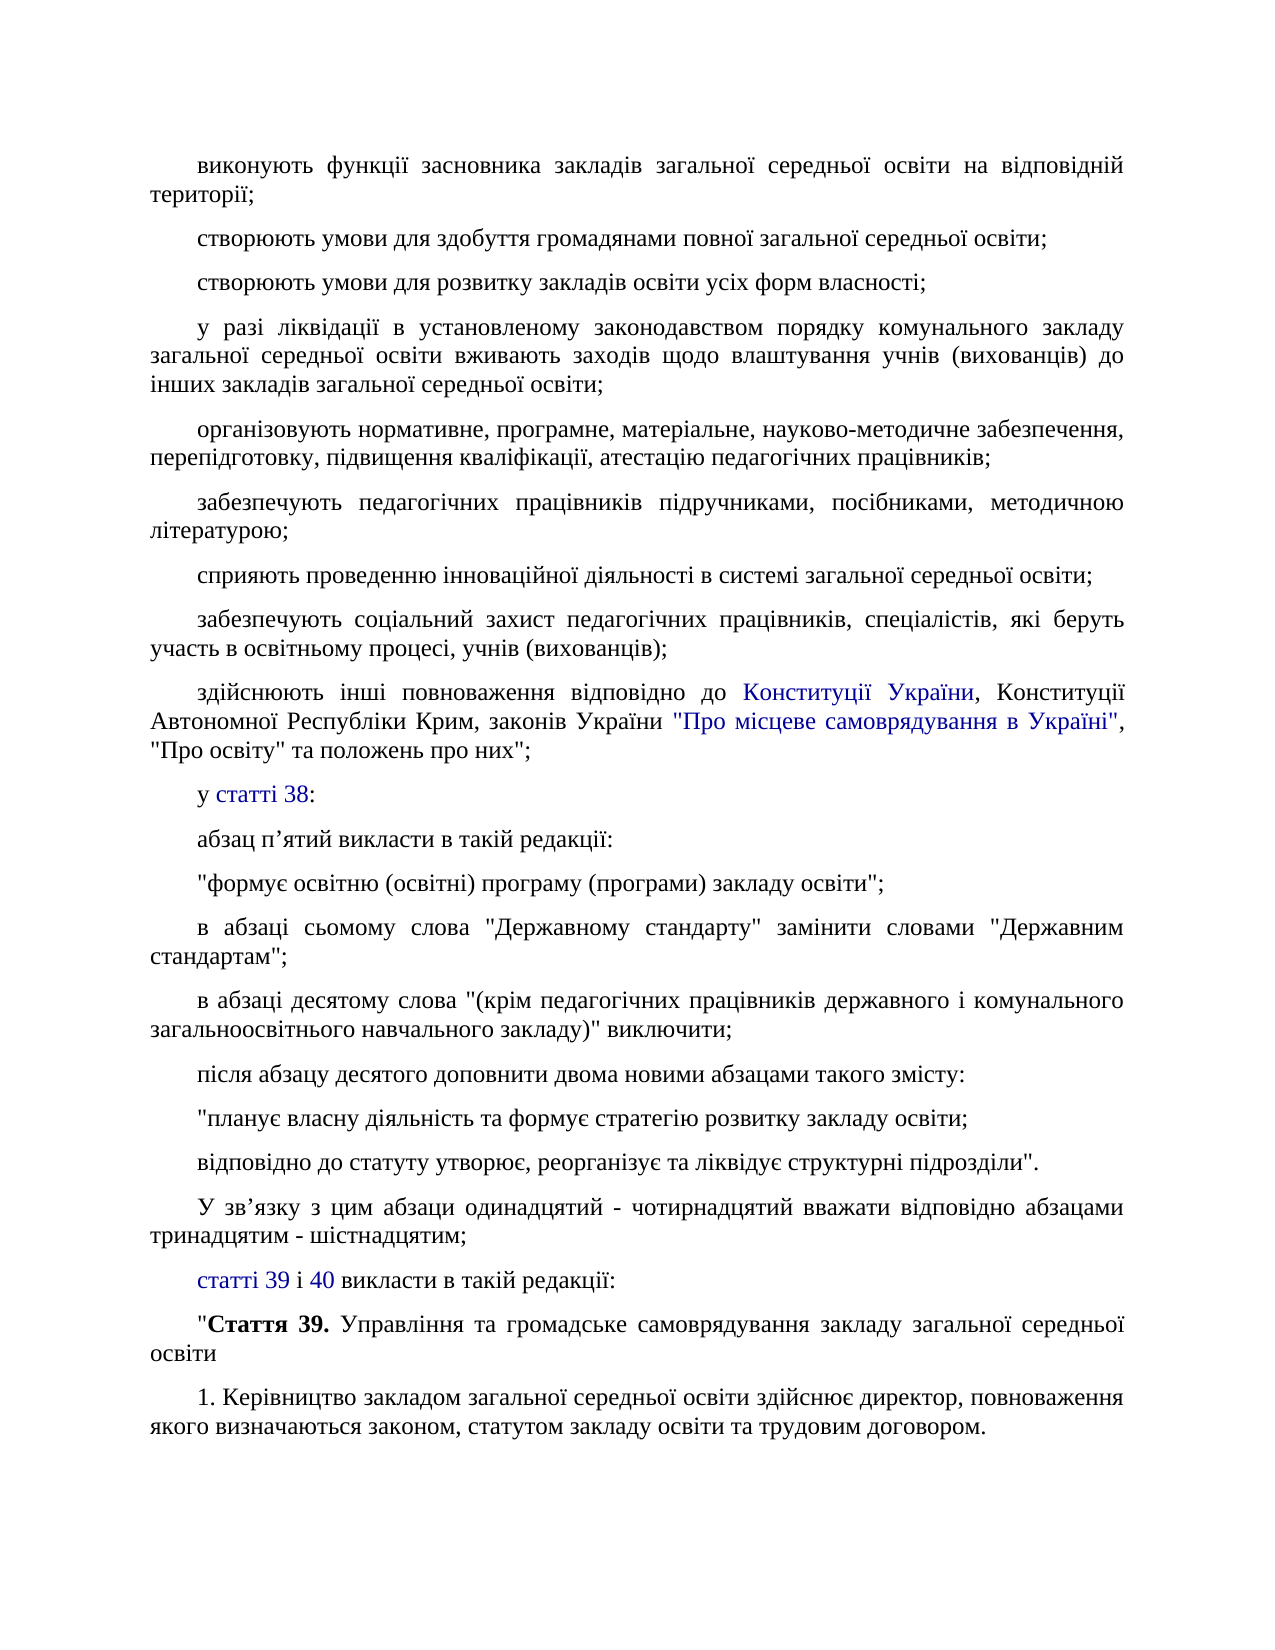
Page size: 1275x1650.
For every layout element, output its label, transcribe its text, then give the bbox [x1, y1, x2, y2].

text у статті 38: [150, 779, 1125, 808]
text 1. Керівництво закладом загальної середньої освіти здійснює директор, повноваження якого визначаються законом, статутом закладу освіти та трудовим договором. [150, 1382, 1125, 1440]
text статті 39 і 40 викласти в такій редакції: [150, 1265, 1125, 1294]
text створюють умови для здобуття громадянами повної загальної середньої освіти; [150, 223, 1125, 252]
text абзац п’ятий викласти в такій редакції: [150, 824, 1125, 852]
text "планує власну діяльність та формує стратегію розвитку закладу освіти; [150, 1103, 1125, 1132]
text забезпечують педагогічних працівників підручниками, посібниками, методичною літературою; [150, 487, 1125, 544]
text у разі ліквідації в установленому законодавством порядку комунального закладу загальної середньої освіти вживають заходів щодо влаштування учнів (вихованців) до інших закладів загальної середньої освіти; [150, 312, 1125, 398]
text забезпечують соціальний захист педагогічних працівників, спеціалістів, які беруть участь в освітньому процесі, учнів (вихованців); [150, 604, 1125, 662]
text "Стаття 39. Управління та громадське самоврядування закладу загальної середньої освіти [150, 1309, 1125, 1367]
text в абзаці сьомому слова "Державному стандарту" замінити словами "Державним стандартам"; [150, 912, 1125, 970]
text після абзацу десятого доповнити двома новими абзацами такого змісту: [150, 1059, 1125, 1087]
text в абзаці десятому слова "(крім педагогічних працівників державного і комунального загальноосвітнього навчального закладу)" виключити; [150, 986, 1125, 1043]
text сприяють проведенню інноваційної діяльності в системі загальної середньої освіти; [150, 560, 1125, 589]
text здійснюють інші повноваження відповідно до Конституції України, Конституції Автономної Республіки Крим, законів України "Про місцеве самоврядування в Україні", "Про освіту" та положень про них"; [150, 677, 1125, 764]
text "формує освітню (освітні) програму (програми) закладу освіти"; [150, 868, 1125, 897]
text виконують функції засновника закладів загальної середньої освіти на відповідній території; [150, 150, 1125, 207]
text відповідно до статуту утворює, реорганізує та ліквідує структурні підрозділи". [150, 1147, 1125, 1176]
text створюють умови для розвитку закладів освіти усіх форм власності; [150, 267, 1125, 296]
text організовують нормативне, програмне, матеріальне, науково-методичне забезпечення, перепідготовку, підвищення кваліфікації, атестацію педагогічних працівників; [150, 414, 1125, 471]
text У зв’язку з цим абзаци одинадцятий - чотирнадцятий вважати відповідно абзацами тринадцятим - шістнадцятим; [150, 1192, 1125, 1249]
